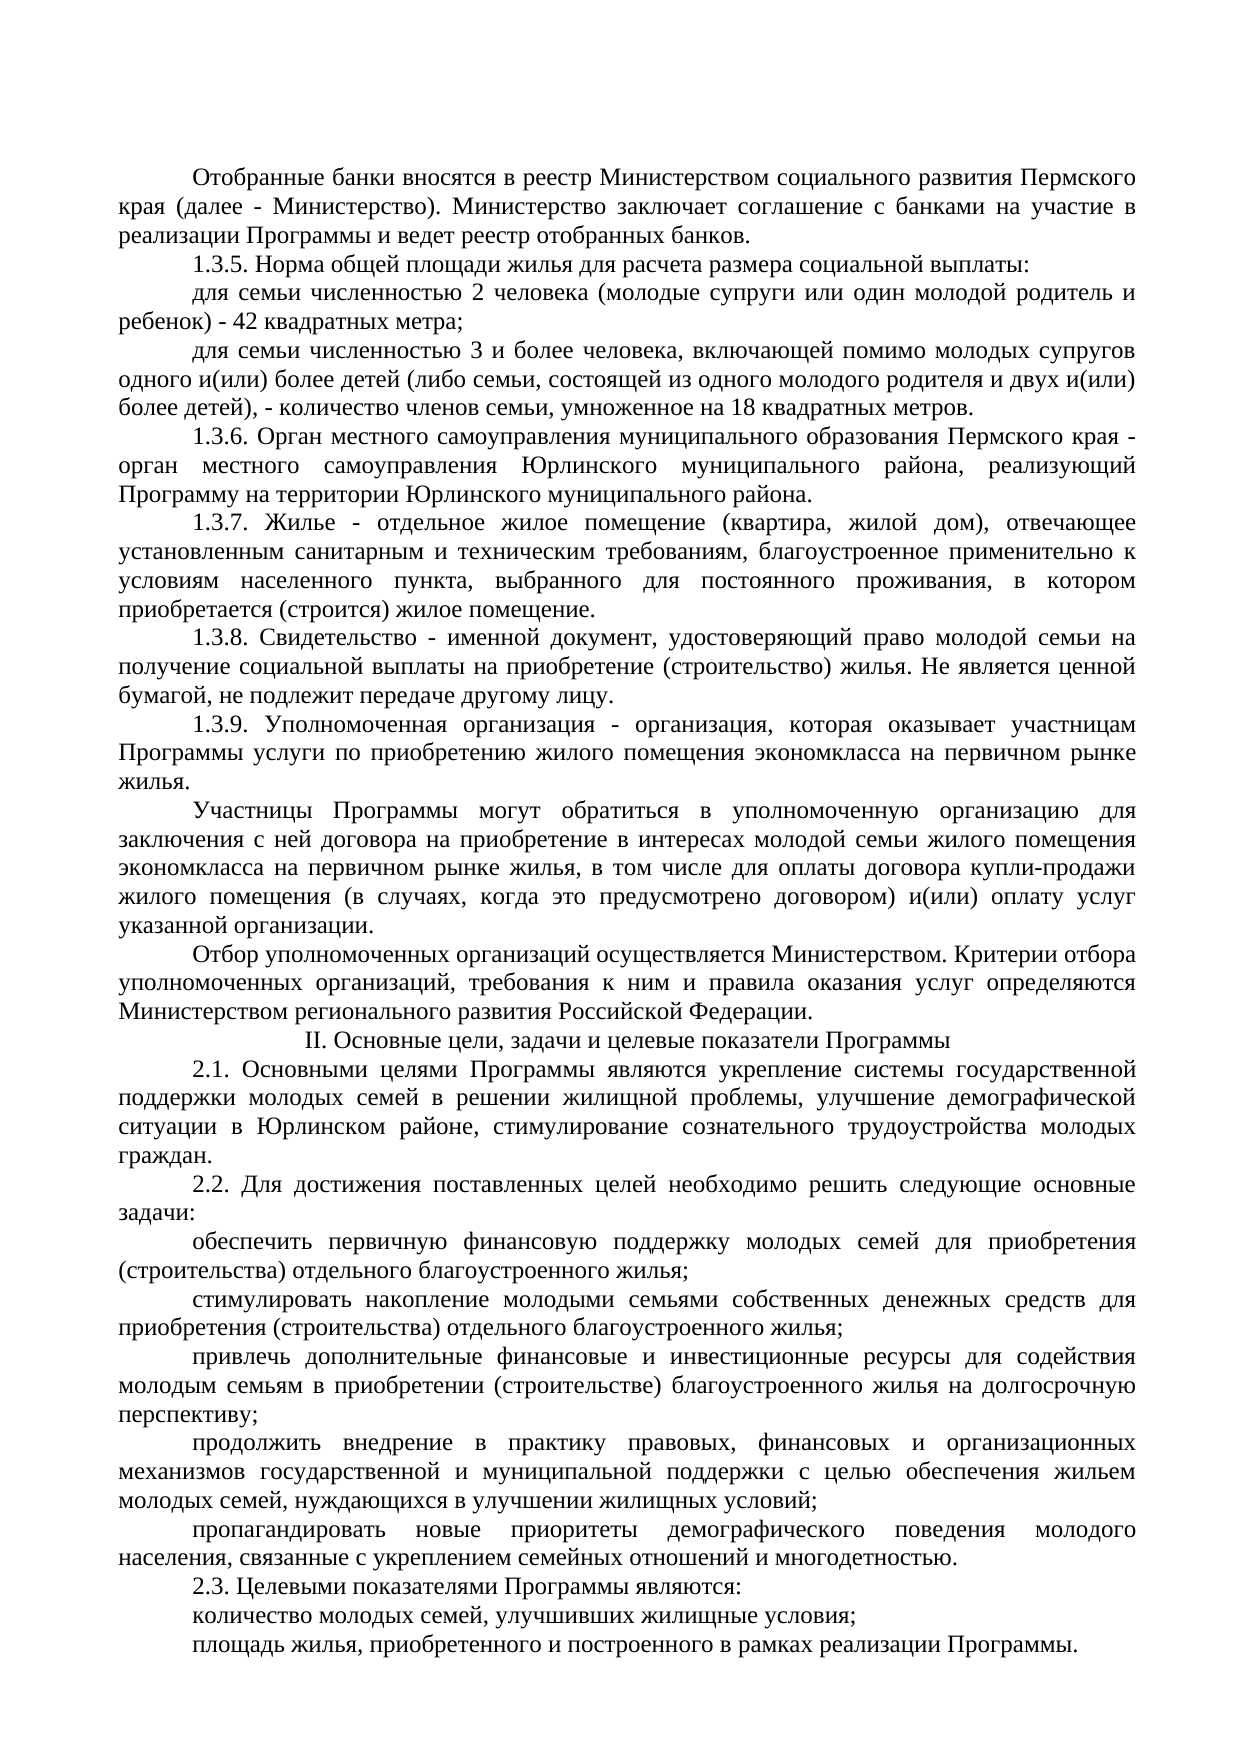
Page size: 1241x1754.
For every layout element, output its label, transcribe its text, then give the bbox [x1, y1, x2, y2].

text привлечь дополнительные финансовые и инвестиционные ресурсы для содействия молодым семьям в приобретении (строительстве) благоустроенного жилья на долгосрочную перспективу; [118, 1341, 1137, 1427]
text количество молодых семей, улучшивших жилищные условия; [118, 1600, 1137, 1629]
text 1.3.7. Жилье - отдельное жилое помещение (квартира, жилой дом), отвечающее установленным санитарным и техническим требованиям, благоустроенное применительно к условиям населенного пункта, выбранного для постоянного проживания, в котором приобретается (строится) жилое помещение. [118, 507, 1137, 622]
text стимулировать накопление молодыми семьями собственных денежных средств для приобретения (строительства) отдельного благоустроенного жилья; [118, 1284, 1137, 1341]
text Участницы Программы могут обратиться в уполномоченную организацию для заключения с ней договора на приобретение в интересах молодой семьи жилого помещения экономкласса на первичном рынке жилья, в том числе для оплаты договора купли-продажи жилого помещения (в случаях, когда это предусмотрено договором) и(или) оплату услуг указанной организации. [118, 795, 1137, 939]
text 1.3.6. Орган местного самоуправления муниципального образования Пермского края - орган местного самоуправления Юрлинского муниципального района, реализующий Программу на территории Юрлинского муниципального района. [118, 421, 1137, 507]
text 1.3.9. Уполномоченная организация - организация, которая оказывает участницам Программы услуги по приобретению жилого помещения экономкласса на первичном рынке жилья. [118, 709, 1137, 795]
text площадь жилья, приобретенного и построенного в рамках реализации Программы. [118, 1629, 1137, 1657]
text пропагандировать новые приоритеты демографического поведения молодого населения, связанные с укреплением семейных отношений и многодетностью. [118, 1514, 1137, 1571]
text Отбор уполномоченных организаций осуществляется Министерством. Критерии отбора уполномоченных организаций, требования к ним и правила оказания услуг определяются Министерством регионального развития Российской Федерации. [118, 939, 1137, 1025]
text 1.3.8. Свидетельство - именной документ, удостоверяющий право молодой семьи на получение социальной выплаты на приобретение (строительство) жилья. Не является ценной бумагой, не подлежит передаче другому лицу. [118, 622, 1137, 709]
text для семьи численностью 3 и более человека, включающей помимо молодых супругов одного и(или) более детей (либо семьи, состоящей из одного молодого родителя и двух и(или) более детей), - количество членов семьи, умноженное на 18 квадратных метров. [118, 335, 1137, 421]
text 2.2. Для достижения поставленных целей необходимо решить следующие основные задачи: [118, 1169, 1137, 1226]
text 2.3. Целевыми показателями Программы являются: [118, 1571, 1137, 1600]
text II. Основные цели, задачи и целевые показатели Программы [118, 1025, 1137, 1054]
text обеспечить первичную финансовую поддержку молодых семей для приобретения (строительства) отдельного благоустроенного жилья; [118, 1226, 1137, 1284]
text 1.3.5. Норма общей площади жилья для расчета размера социальной выплаты: [118, 249, 1137, 277]
text для семьи численностью 2 человека (молодые супруги или один молодой родитель и ребенок) - 42 квадратных метра; [118, 277, 1137, 335]
text 2.1. Основными целями Программы являются укрепление системы государственной поддержки молодых семей в решении жилищной проблемы, улучшение демографической ситуации в Юрлинском районе, стимулирование сознательного трудоустройства молодых граждан. [118, 1054, 1137, 1169]
text продолжить внедрение в практику правовых, финансовых и организационных механизмов государственной и муниципальной поддержки с целью обеспечения жильем молодых семей, нуждающихся в улучшении жилищных условий; [118, 1427, 1137, 1514]
text Отобранные банки вносятся в реестр Министерством социального развития Пермского края (далее - Министерство). Министерство заключает соглашение с банками на участие в реализации Программы и ведет реестр отобранных банков. [118, 162, 1137, 249]
